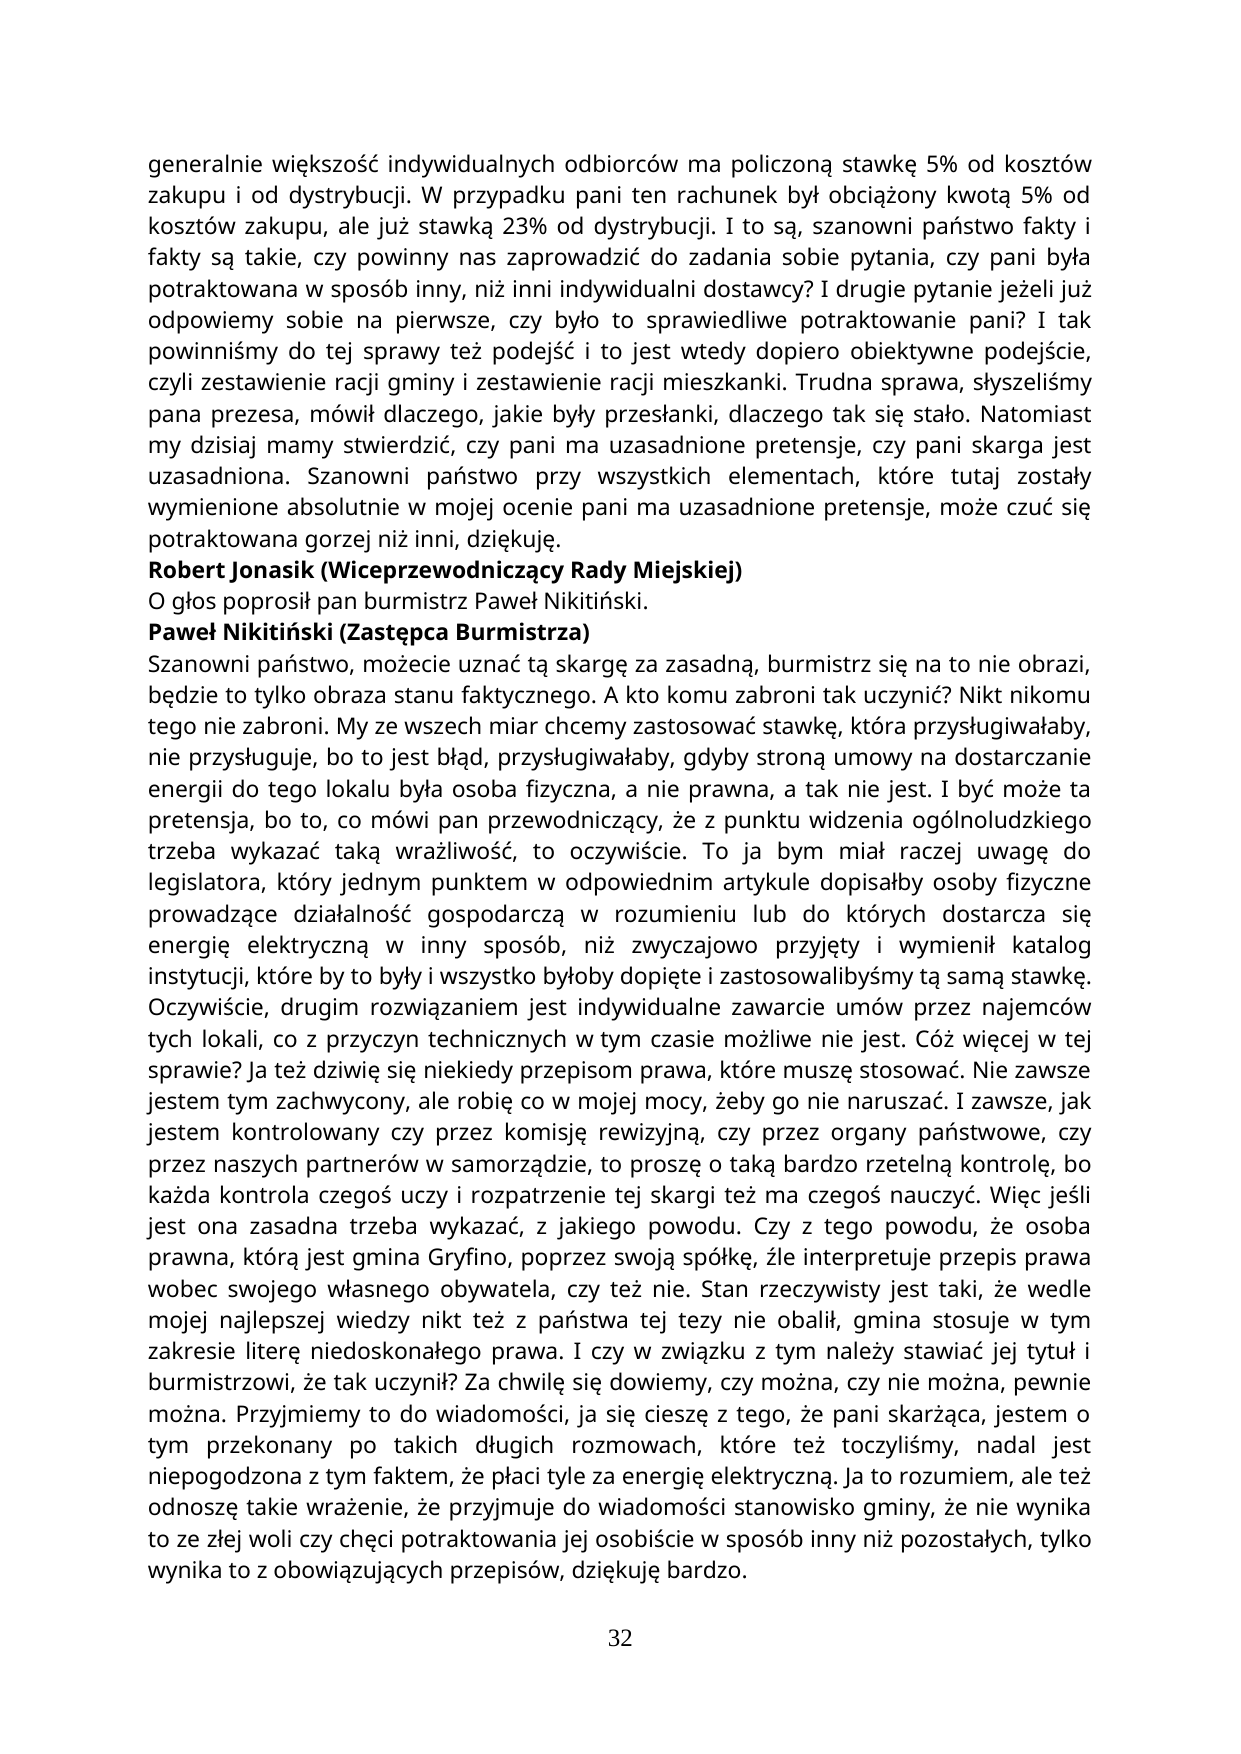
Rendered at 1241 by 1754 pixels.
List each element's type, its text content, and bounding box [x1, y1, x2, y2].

text Paweł Nikitiński (Zastępca Burmistrza) [148, 616, 1093, 648]
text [148, 148, 1093, 554]
text O głos poprosił pan burmistrz Paweł Nikitiński. [148, 585, 1093, 616]
text Szanowni państwo, możecie uznać tą skargę za zasadną, burmistrz się na to nie obrazi, będzie to tylko obraza stanu faktycznego. A kto komu zabroni tak uczynić? Nikt nikomu tego nie zabroni. My ze wszech miar chcemy zastosować stawkę, która przysługiwałaby, nie przysługuje, bo to jest błąd, przysługiwałaby, gdyby stroną umowy na dostarczanie energii do tego lokalu była osoba fizyczna, a nie prawna, a tak nie jest. I być może ta pretensja, bo to, co mówi pan przewodniczący, że z punktu widzenia ogólnoludzkiego trzeba wykazać taką wrażliwość, to oczywiście. To ja bym miał raczej uwagę do legislatora, który jednym punktem w odpowiednim artykule dopisałby osoby fizyczne prowadzące działalność gospodarczą w rozumieniu lub do których dostarcza się energię elektryczną w inny sposób, niż zwyczajowo przyjęty i wymienił katalog instytucji, które by to były i wszystko byłoby dopięte i zastosowalibyśmy tą samą stawkę. Oczywiście, drugim rozwiązaniem jest indywidualne zawarcie umów przez najemców tych lokali, co z przyczyn technicznych w tym czasie możliwe nie jest. Cóż więcej w tej sprawie? Ja też dziwię się niekiedy przepisom prawa, które muszę stosować. Nie zawsze jestem tym zachwycony, ale robię co w mojej mocy, żeby go nie naruszać. I zawsze, jak jestem kontrolowany czy przez komisję rewizyjną, czy przez organy państwowe, czy przez naszych partnerów w samorządzie, to proszę o taką bardzo rzetelną kontrolę, bo każda kontrola czegoś uczy i rozpatrzenie tej skargi też ma czegoś nauczyć. Więc jeśli jest ona zasadna trzeba wykazać, z jakiego powodu. Czy z tego powodu, że osoba prawna, którą jest gmina Gryfino, poprzez swoją spółkę, źle interpretuje przepis prawa wobec swojego własnego obywatela, czy też nie. Stan rzeczywisty jest taki, że wedle mojej najlepszej wiedzy nikt też z państwa tej tezy nie obalił, gmina stosuje w tym zakresie literę niedoskonałego prawa. I czy w związku z tym należy stawiać jej tytuł i burmistrzowi, że tak uczynił? Za chwilę się dowiemy, czy można, czy nie można, pewnie można. Przyjmiemy to do wiadomości, ja się cieszę z tego, że pani skarżąca, jestem o tym przekonany po takich długich rozmowach, które też toczyliśmy, nadal jest niepogodzona z tym faktem, że płaci tyle za energię elektryczną. Ja to rozumiem, ale też odnoszę takie wrażenie, że przyjmuje do wiadomości stanowisko gminy, że nie wynika to ze złej woli czy chęci potraktowania jej osobiście w sposób inny niż pozostałych, tylko wynika to z obowiązujących przepisów, dziękuję bardzo. [148, 648, 1093, 1585]
text Robert Jonasik (Wiceprzewodniczący Rady Miejskiej) [148, 554, 1093, 585]
